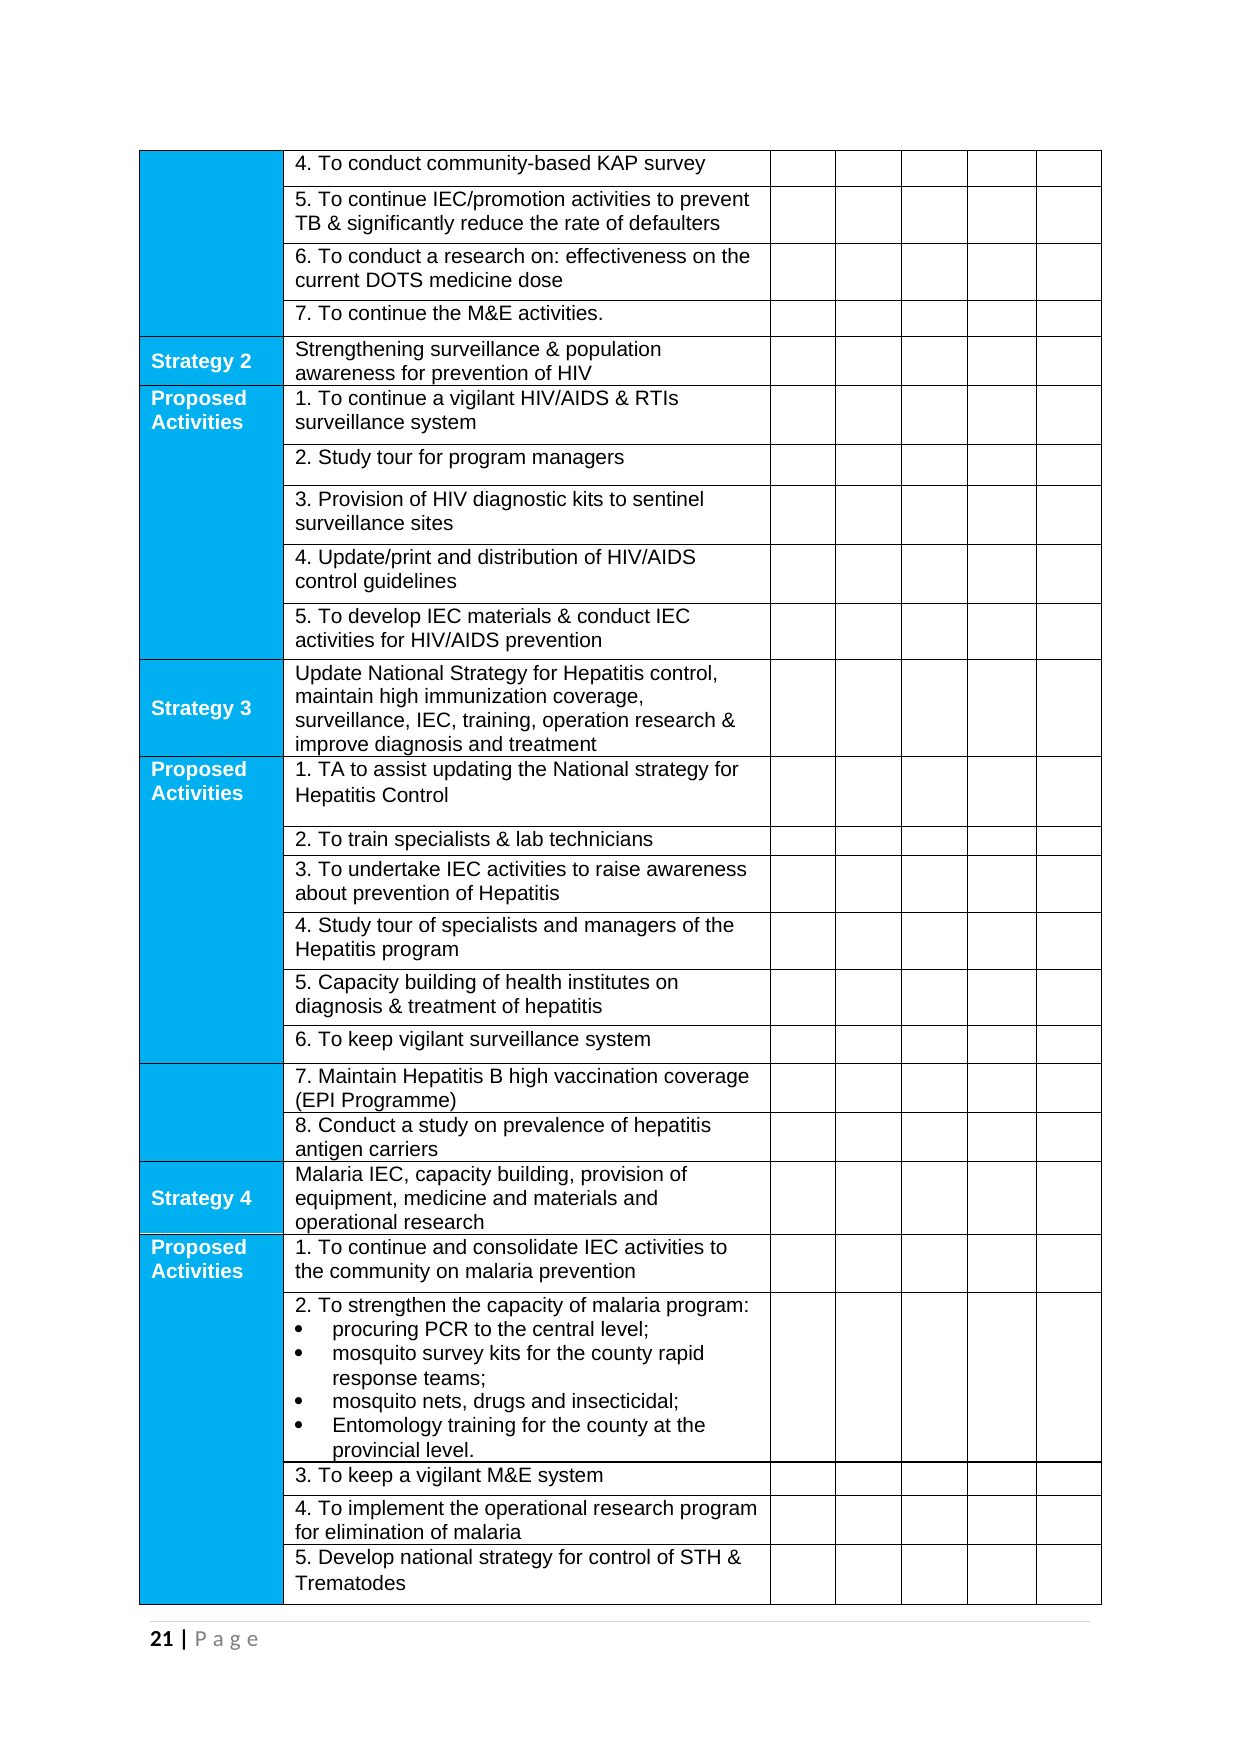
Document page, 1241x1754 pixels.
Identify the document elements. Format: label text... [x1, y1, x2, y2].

table_cell [836, 1545, 901, 1604]
table_cell 3. Provision of HIV diagnostic kits to sentinel surveillance sites [284, 486, 770, 544]
table_cell [836, 301, 901, 336]
table_cell 1. To continue and consolidate IEC activities to the community on malaria prevention [284, 1235, 770, 1292]
table_cell [836, 1463, 901, 1495]
table_cell 2. To train specialists & lab technicians [284, 827, 770, 855]
table_cell 2. To strengthen the capacity of malaria program: procuring PCR to the central level; mosquito survey kits for the county rapid response teams; mosquito nets, drugs and insecticidal; Entomology training for the county at the provincial level. [284, 1293, 770, 1461]
table_cell 7. To continue the M&E activities. [284, 301, 770, 336]
table_cell [771, 856, 835, 912]
table_cell [836, 151, 901, 186]
table_cell [771, 151, 835, 186]
table_cell [1037, 301, 1101, 336]
table_cell [902, 660, 967, 756]
table_cell [771, 337, 835, 385]
table_cell 6. To conduct a research on: effectiveness on the current DOTS medicine dose [284, 244, 770, 300]
table_cell [771, 827, 835, 855]
table_cell [968, 187, 1036, 243]
table_cell [902, 337, 967, 385]
table_cell [902, 913, 967, 969]
table_cell 4. Update/print and distribution of HIV/AIDS control guidelines [284, 545, 770, 603]
table_cell [836, 856, 901, 912]
table_cell [1037, 151, 1101, 186]
table_cell [902, 301, 967, 336]
table_cell 3. To undertake IEC activities to raise awareness about prevention of Hepatitis [284, 856, 770, 912]
table_cell [771, 1113, 835, 1161]
table_cell [771, 913, 835, 969]
table_cell [836, 1064, 901, 1112]
table_cell 3. To keep a vigilant M&E system [284, 1463, 770, 1495]
table_cell [771, 301, 835, 336]
table_cell [1037, 604, 1101, 659]
table_cell [902, 970, 967, 1025]
table_cell [836, 486, 901, 544]
table_cell [1037, 386, 1101, 444]
table_cell [902, 827, 967, 855]
table_cell [771, 187, 835, 243]
table_cell 1. TA to assist updating the National strategy for Hepatitis Control [284, 757, 770, 826]
table_cell [902, 1293, 967, 1461]
table_cell [902, 1545, 967, 1604]
table_cell 8. Conduct a study on prevalence of hepatitis antigen carriers [284, 1113, 770, 1161]
table_cell 7. Maintain Hepatitis B high vaccination coverage (EPI Programme) [284, 1064, 770, 1112]
table_cell [968, 1064, 1036, 1112]
table_cell [771, 386, 835, 444]
table_cell Strategy 4 [140, 1162, 283, 1233]
table_cell [968, 757, 1036, 826]
table_cell 4. Study tour of specialists and managers of the Hepatitis program [284, 913, 770, 969]
table_cell [771, 660, 835, 756]
table_cell [836, 827, 901, 855]
table_cell [1037, 1496, 1101, 1544]
table_cell [902, 486, 967, 544]
table_cell Strengthening surveillance & population awareness for prevention of HIV [284, 337, 770, 385]
table_cell [836, 1293, 901, 1461]
table_cell [968, 545, 1036, 603]
table_cell 4. To conduct community-based KAP survey [284, 151, 770, 186]
table_cell [836, 545, 901, 603]
table_cell [771, 1064, 835, 1112]
table_cell [771, 757, 835, 826]
table_cell Update National Strategy for Hepatitis control, maintain high immunization coverage, surveillance, IEC, training, operation research & improve diagnosis and treatment [284, 660, 770, 756]
table_cell [968, 386, 1036, 444]
table_cell [968, 244, 1036, 300]
table_cell [1037, 1026, 1101, 1063]
table_cell [1037, 913, 1101, 969]
table_cell [836, 1026, 901, 1063]
table_cell Malaria IEC, capacity building, provision of equipment, medicine and materials and operational research [284, 1162, 770, 1233]
table_cell [1037, 660, 1101, 756]
table_cell [771, 1293, 835, 1461]
table_cell [771, 1162, 835, 1233]
table_cell [968, 151, 1036, 186]
table_cell [968, 970, 1036, 1025]
table_cell [1037, 1113, 1101, 1161]
table_cell [771, 1545, 835, 1604]
table_cell [1037, 486, 1101, 544]
table_cell [902, 1113, 967, 1161]
table_cell [1037, 1064, 1101, 1112]
table_cell [836, 1235, 901, 1292]
table_cell [968, 445, 1036, 485]
table_cell 2. Study tour for program managers [284, 445, 770, 485]
table_cell [836, 970, 901, 1025]
table_cell [771, 445, 835, 485]
table_cell 5. Capacity building of health institutes on diagnosis & treatment of hepatitis [284, 970, 770, 1025]
table_cell [968, 301, 1036, 336]
table_cell [836, 757, 901, 826]
table_cell 5. To continue IEC/promotion activities to prevent TB & significantly reduce the rate of defaulters [284, 187, 770, 243]
table_cell [902, 151, 967, 186]
table_cell [1037, 1293, 1101, 1461]
table_cell [836, 604, 901, 659]
table_cell [968, 827, 1036, 855]
table_cell [1037, 1463, 1101, 1495]
table_cell [1037, 827, 1101, 855]
table_cell [771, 1235, 835, 1292]
table_cell 6. To keep vigilant surveillance system [284, 1026, 770, 1063]
table_cell [836, 337, 901, 385]
table_cell [1037, 970, 1101, 1025]
table_cell 5. Develop national strategy for control of STH & Trematodes [284, 1545, 770, 1604]
table_cell [836, 187, 901, 243]
table_cell Proposed Activities [140, 386, 283, 659]
table_cell [968, 604, 1036, 659]
table_cell [1037, 757, 1101, 826]
table_cell 1. To continue a vigilant HIV/AIDS & RTIs surveillance system [284, 386, 770, 444]
table_cell [836, 1162, 901, 1233]
table_cell [771, 1496, 835, 1544]
table_cell [968, 660, 1036, 756]
table_cell [902, 386, 967, 444]
table_cell [836, 1496, 901, 1544]
table_cell [902, 244, 967, 300]
table_cell Proposed Activities [140, 1235, 283, 1604]
table_cell [771, 604, 835, 659]
table_cell [968, 1293, 1036, 1461]
table_cell [902, 545, 967, 603]
table_cell [902, 1463, 967, 1495]
table_cell [968, 913, 1036, 969]
table_cell Proposed Activities [140, 757, 283, 1063]
table_cell [902, 604, 967, 659]
table_cell [771, 244, 835, 300]
table_cell [902, 757, 967, 826]
table_cell [902, 445, 967, 485]
table_cell [902, 1496, 967, 1544]
table_cell [771, 486, 835, 544]
table_cell [968, 337, 1036, 385]
table_cell [836, 1113, 901, 1161]
table_cell [902, 856, 967, 912]
table_cell [1037, 1235, 1101, 1292]
table_cell [968, 1026, 1036, 1063]
table_cell [140, 1064, 283, 1161]
table_cell [771, 1463, 835, 1495]
table_cell [1037, 1545, 1101, 1604]
table_cell [968, 1235, 1036, 1292]
table_cell [968, 1113, 1036, 1161]
table_cell [1037, 244, 1101, 300]
table_cell [968, 486, 1036, 544]
table_cell [968, 1545, 1036, 1604]
table_cell [771, 545, 835, 603]
table_cell 4. To implement the operational research program for elimination of malaria [284, 1496, 770, 1544]
table_cell Strategy 2 [140, 337, 283, 385]
table_cell [1037, 1162, 1101, 1233]
table_cell [1037, 187, 1101, 243]
table_cell [836, 244, 901, 300]
table_cell [771, 970, 835, 1025]
table_cell [1037, 445, 1101, 485]
table_cell [771, 1026, 835, 1063]
table_cell [968, 1162, 1036, 1233]
table_cell [836, 660, 901, 756]
table_cell [968, 856, 1036, 912]
table_cell [968, 1496, 1036, 1544]
table_cell [902, 187, 967, 243]
table_cell [1037, 545, 1101, 603]
table_cell [836, 445, 901, 485]
table_cell [1037, 337, 1101, 385]
table_cell Strategy 3 [140, 660, 283, 756]
table_cell [902, 1235, 967, 1292]
table_cell [968, 1463, 1036, 1495]
table_cell [836, 386, 901, 444]
table_cell [902, 1064, 967, 1112]
table_cell 5. To develop IEC materials & conduct IEC activities for HIV/AIDS prevention [284, 604, 770, 659]
table_cell [1037, 856, 1101, 912]
table_cell [902, 1026, 967, 1063]
table_cell [902, 1162, 967, 1233]
table_cell [836, 913, 901, 969]
